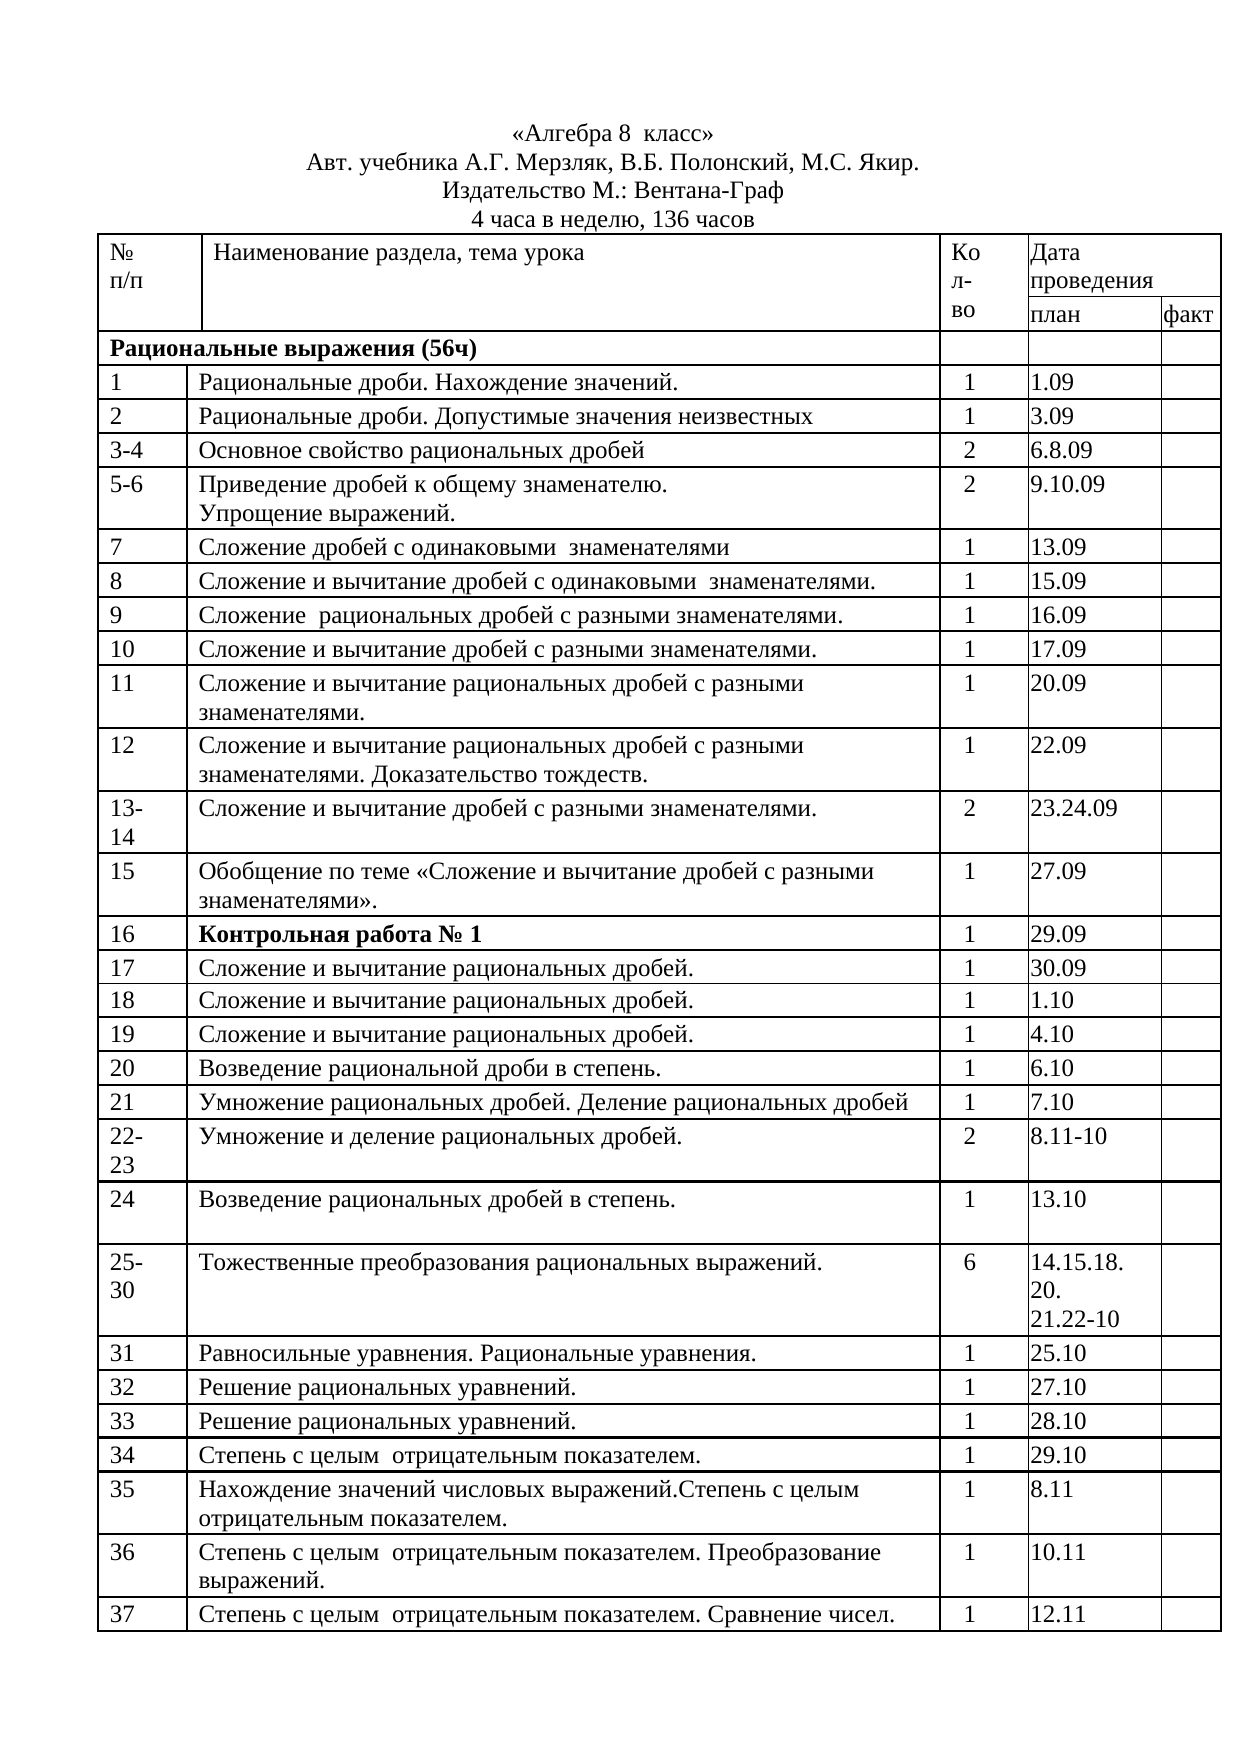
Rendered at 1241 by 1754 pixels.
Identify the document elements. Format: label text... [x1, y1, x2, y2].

table_cell Сложение рациональных дробей с разными знаменателями. [188, 598, 939, 630]
table_cell 13.09 [1029, 530, 1161, 562]
table_cell 21 [99, 1086, 186, 1118]
table_cell Рациональные дроби. Допустимые значения неизвестных [188, 400, 939, 432]
table_cell [1162, 1371, 1220, 1402]
table_cell 8 [99, 564, 186, 596]
table_cell 23.24.09 [1029, 792, 1161, 852]
table_header Наименование раздела, тема урока [203, 235, 939, 330]
table_cell 3.09 [1029, 400, 1161, 432]
table_cell [1162, 1405, 1220, 1436]
table_cell 1 [99, 366, 186, 398]
table_cell 16 [99, 917, 186, 949]
table_cell [1162, 468, 1220, 528]
table_cell 13.10 [1029, 1183, 1161, 1243]
table_cell 37 [99, 1598, 186, 1630]
table_cell 28.10 [1029, 1405, 1161, 1436]
table_cell [1162, 564, 1220, 596]
table_cell 8.11-10 [1029, 1120, 1161, 1180]
table_cell [1162, 729, 1220, 789]
table_cell 1 [941, 666, 1028, 727]
table_cell 25-30 [99, 1245, 186, 1334]
table_cell [1162, 1183, 1220, 1243]
table_cell [1162, 951, 1220, 983]
text Издательство М.: Вентана-Граф [88, 176, 1137, 204]
table_cell 1 [941, 1371, 1028, 1402]
table_cell 9 [99, 598, 186, 630]
table_cell факт [1162, 297, 1220, 330]
table_cell 1 [941, 729, 1028, 789]
table_cell Степень с целым отрицательным показателем. Преобразование выражений. [188, 1535, 939, 1596]
table_cell [1162, 434, 1220, 466]
table_cell 14.15.18.20. 21.22-10 [1029, 1245, 1161, 1334]
table_cell Умножение и деление рациональных дробей. [188, 1120, 939, 1180]
table_cell 2 [99, 400, 186, 432]
table_cell Сложение и вычитание рациональных дробей. [188, 1018, 939, 1050]
table_cell 19 [99, 1018, 186, 1050]
table_cell Сложение дробей с одинаковыми знаменателями [188, 530, 939, 562]
table_cell 27.10 [1029, 1371, 1161, 1402]
table_cell 12 [99, 729, 186, 789]
table_cell 1 [941, 1598, 1028, 1630]
table_cell [1162, 632, 1220, 664]
text Авт. учебника А.Г. Мерзляк, В.Б. Полонский, М.С. Якир. [88, 147, 1137, 176]
table_header Дата проведения [1029, 235, 1220, 296]
table_cell Степень с целым отрицательным показателем. Сравнение чисел. [188, 1598, 939, 1630]
table_cell 5-6 [99, 468, 186, 528]
table_cell Рациональные дроби. Нахождение значений. [188, 366, 939, 398]
table_cell 1 [941, 854, 1028, 915]
table_cell Тожественные преобразования рациональных выражений. [188, 1245, 939, 1334]
table_cell [1162, 1120, 1220, 1180]
table_cell 20.09 [1029, 666, 1161, 727]
table_cell [1162, 792, 1220, 852]
table_cell Сложение и вычитание рациональных дробей. [188, 984, 939, 1016]
table_cell 2 [941, 1120, 1028, 1180]
table_cell 9.10.09 [1029, 468, 1161, 528]
table_cell 15 [99, 854, 186, 915]
table_cell 1 [941, 1405, 1028, 1436]
table_cell 2 [941, 434, 1028, 466]
table_cell 10.11 [1029, 1535, 1161, 1596]
table_cell Решение рациональных уравнений. [188, 1371, 939, 1402]
table_cell 24 [99, 1183, 186, 1243]
table_cell Обобщение по теме «Сложение и вычитание дробей с разными знаменателями». [188, 854, 939, 915]
table_cell [1162, 1535, 1220, 1596]
table_cell 1 [941, 1439, 1028, 1470]
table_cell 1 [941, 530, 1028, 562]
table_cell 10 [99, 632, 186, 664]
table_cell 8.11 [1029, 1473, 1161, 1533]
table_cell 30.09 [1029, 951, 1161, 983]
table_cell 22-23 [99, 1120, 186, 1180]
table_cell 15.09 [1029, 564, 1161, 596]
table_cell 4.10 [1029, 1018, 1161, 1050]
table_cell [1162, 530, 1220, 562]
table_cell 6 [941, 1245, 1028, 1334]
table_cell Сложение и вычитание рациональных дробей с разными знаменателями. [188, 666, 939, 727]
table_cell 1 [941, 1018, 1028, 1050]
table_cell 31 [99, 1337, 186, 1368]
table_cell 1 [941, 1183, 1028, 1243]
table_cell 6.8.09 [1029, 434, 1161, 466]
table_cell [1162, 666, 1220, 727]
table_header Кол-во [941, 235, 1028, 330]
table_cell Рациональные выражения (56ч) [99, 332, 939, 364]
table_cell 35 [99, 1473, 186, 1533]
table_cell Решение рациональных уравнений. [188, 1405, 939, 1436]
table_cell план [1029, 297, 1161, 330]
table_cell 1 [941, 564, 1028, 596]
table_cell [1162, 1018, 1220, 1050]
table_cell 18 [99, 984, 186, 1016]
text 4 часа в неделю, 136 часов [88, 204, 1137, 233]
table_cell 6.10 [1029, 1052, 1161, 1084]
table_cell Нахождение значений числовых выражений.Степень с целым отрицательным показателем. [188, 1473, 939, 1533]
table_cell 36 [99, 1535, 186, 1596]
table_cell Возведение рациональных дробей в степень. [188, 1183, 939, 1243]
table_cell 17 [99, 951, 186, 983]
table_cell 33 [99, 1405, 186, 1436]
text «Алгебра 8 класс» [88, 118, 1137, 147]
table_cell [1162, 1598, 1220, 1630]
table_cell 1 [941, 1535, 1028, 1596]
table_cell Степень с целым отрицательным показателем. [188, 1439, 939, 1470]
table_cell 1.10 [1029, 984, 1161, 1016]
table_cell Сложение и вычитание рациональных дробей с разными знаменателями. Доказательство тождеств. [188, 729, 939, 789]
table_cell [1162, 400, 1220, 432]
table_cell [1162, 917, 1220, 949]
table_cell 16.09 [1029, 598, 1161, 630]
table_cell [1162, 1337, 1220, 1368]
table_cell Сложение и вычитание дробей с одинаковыми знаменателями. [188, 564, 939, 596]
table_cell 7 [99, 530, 186, 562]
table_cell 2 [941, 792, 1028, 852]
table_cell 1 [941, 632, 1028, 664]
table_cell 34 [99, 1439, 186, 1470]
table_cell 1 [941, 1337, 1028, 1368]
table_cell 3-4 [99, 434, 186, 466]
table_cell 1 [941, 951, 1028, 983]
table_cell 1 [941, 400, 1028, 432]
table_cell 1 [941, 598, 1028, 630]
table_cell Сложение и вычитание рациональных дробей. [188, 951, 939, 983]
table_cell [1162, 854, 1220, 915]
table_cell 25.10 [1029, 1337, 1161, 1368]
table_cell [1162, 1439, 1220, 1470]
table_cell 2 [941, 468, 1028, 528]
table_cell 1 [941, 1473, 1028, 1533]
table_cell Умножение рациональных дробей. Деление рациональных дробей [188, 1086, 939, 1118]
table_cell 20 [99, 1052, 186, 1084]
table_cell 13-14 [99, 792, 186, 852]
table_cell 1 [941, 366, 1028, 398]
table_cell [1162, 1052, 1220, 1084]
table_cell Контрольная работа № 1 [188, 917, 939, 949]
table_cell 11 [99, 666, 186, 727]
table_cell 29.10 [1029, 1439, 1161, 1470]
table_header № п/п [99, 235, 201, 330]
table_cell [1029, 332, 1161, 364]
table_cell Сложение и вычитание дробей с разными знаменателями. [188, 632, 939, 664]
table_cell [1162, 984, 1220, 1016]
table_cell 1 [941, 1052, 1028, 1084]
table_cell 22.09 [1029, 729, 1161, 789]
table_cell 1 [941, 1086, 1028, 1118]
table_cell 29.09 [1029, 917, 1161, 949]
table_cell [1162, 332, 1220, 364]
table_cell 1.09 [1029, 366, 1161, 398]
table_cell 12.11 [1029, 1598, 1161, 1630]
table_cell Основное свойство рациональных дробей [188, 434, 939, 466]
table_cell 7.10 [1029, 1086, 1161, 1118]
table_cell [1162, 366, 1220, 398]
table_cell [1162, 1086, 1220, 1118]
table_cell [1162, 1245, 1220, 1334]
table_cell [1162, 1473, 1220, 1533]
table_cell 32 [99, 1371, 186, 1402]
table_cell [1162, 598, 1220, 630]
table_cell Приведение дробей к общему знаменателю. Упрощение выражений. [188, 468, 939, 528]
table_cell 17.09 [1029, 632, 1161, 664]
table_cell 1 [941, 984, 1028, 1016]
table_cell Равносильные уравнения. Рациональные уравнения. [188, 1337, 939, 1368]
table_cell [941, 332, 1028, 364]
table_cell Возведение рациональной дроби в степень. [188, 1052, 939, 1084]
table_cell 27.09 [1029, 854, 1161, 915]
table_cell Сложение и вычитание дробей с разными знаменателями. [188, 792, 939, 852]
table_cell 1 [941, 917, 1028, 949]
